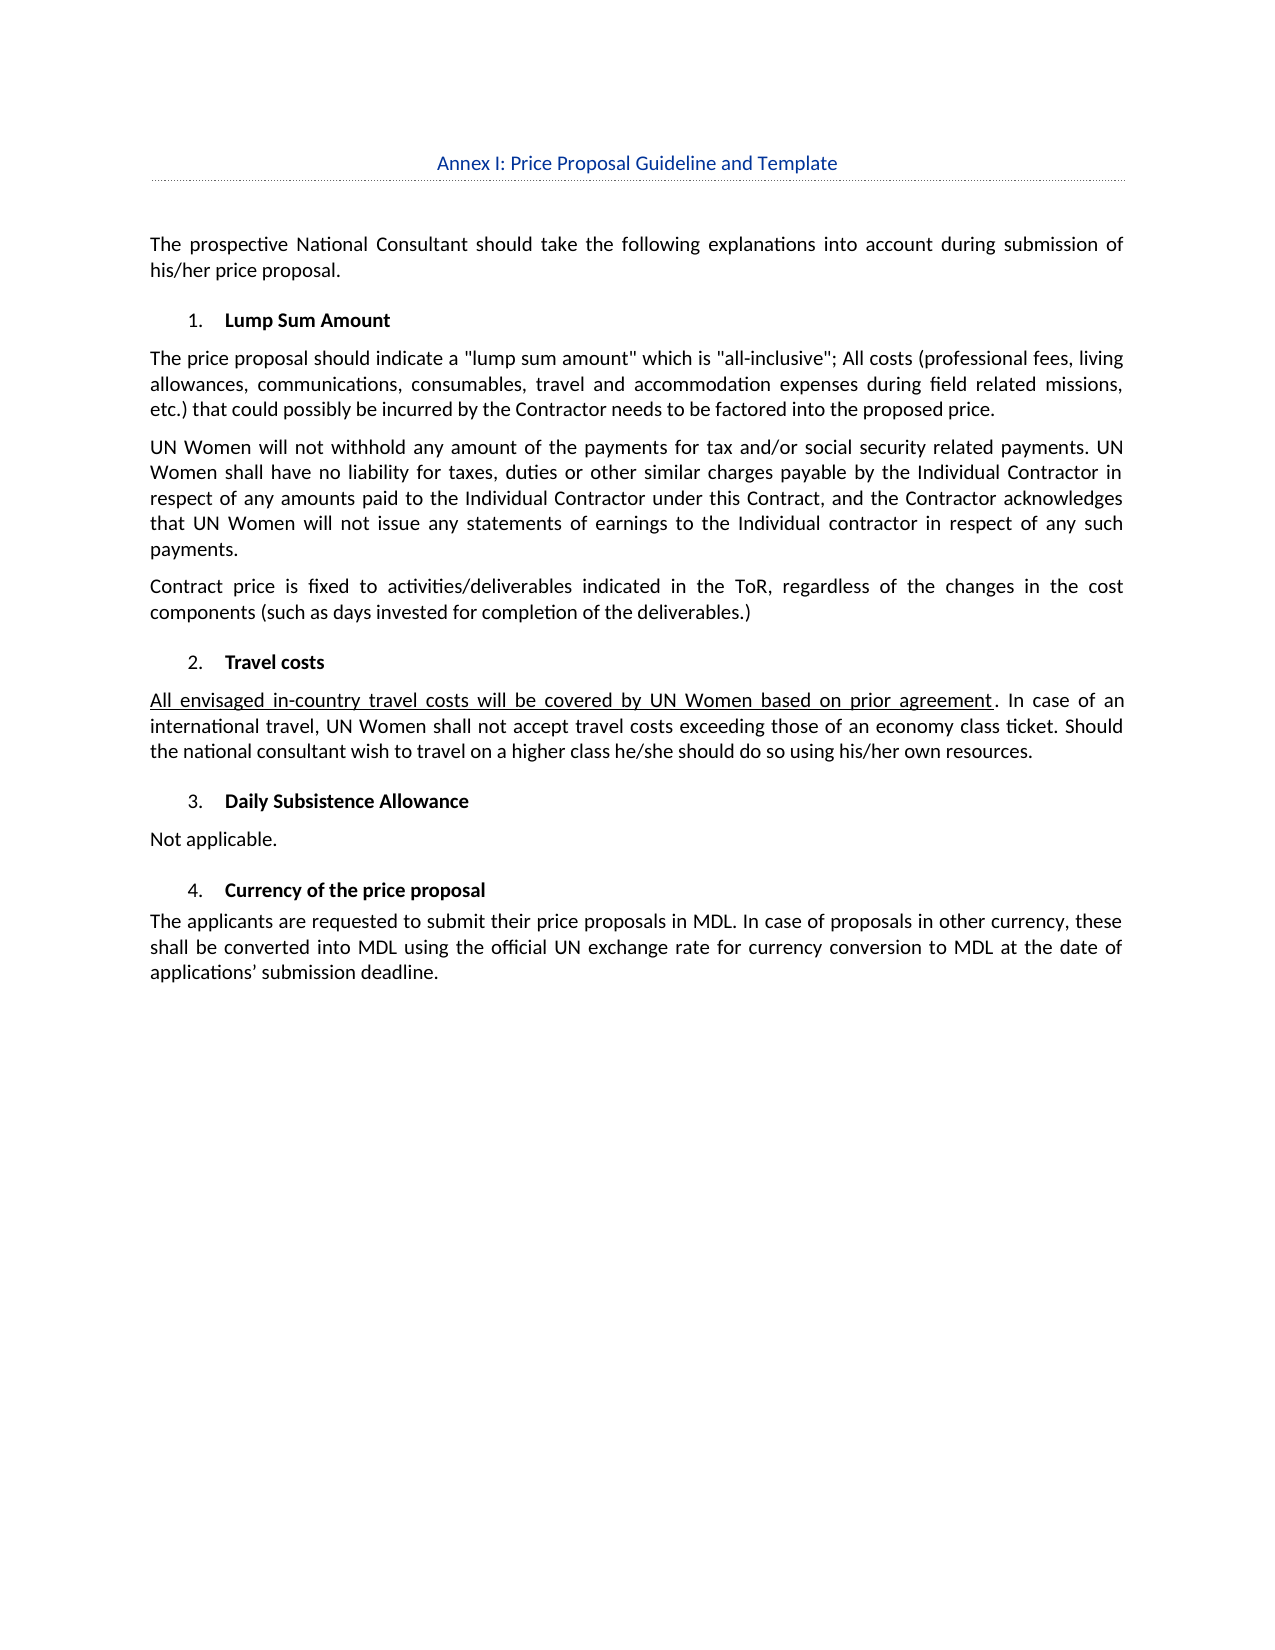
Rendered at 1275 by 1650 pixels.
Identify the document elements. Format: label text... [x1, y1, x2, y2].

subtitle Annex I: Price Proposal Guideline and Template [150, 150, 1125, 181]
subtitle Currency of the price proposal [187, 877, 1125, 902]
subtitle Travel costs [187, 649, 1125, 675]
subtitle Daily Subsistence Allowance [187, 789, 1125, 814]
subtitle Lump Sum Amount [187, 307, 1125, 333]
text The price proposal should indicate a "lump sum amount" which is "all-inclusive"; All costs (professional fees, living allowances, communications, consumables, travel and accommodation expenses during field related missions, etc.) that could possibly be incurred by the Contractor needs to be factored into the proposed price. [150, 345, 1125, 422]
text The applicants are requested to submit their price proposals in MDL. In case of proposals in other currency, these shall be converted into MDL using the official UN exchange rate for currency conversion to MDL at the date of applications’ submission deadline. [150, 909, 1125, 985]
text All envisaged in-country travel costs will be covered by UN Women based on prior agreement. In case of an international travel, UN Women shall not accept travel costs exceeding those of an economy class ticket. Should the national consultant wish to travel on a higher class he/she should do so using his/her own resources. [150, 687, 1125, 764]
text Not applicable. [150, 827, 1041, 852]
text The prospective National Consultant should take the following explanations into account during submission of his/her price proposal. [150, 232, 1125, 282]
text UN Women will not withhold any amount of the payments for tax and/or social security related payments. UN Women shall have no liability for taxes, duties or other similar charges payable by the Individual Contractor in respect of any amounts paid to the Individual Contractor under this Contract, and the Contractor acknowledges that UN Women will not issue any statements of earnings to the Individual contractor in respect of any such payments. [150, 434, 1125, 561]
text Contract price is fixed to activities/deliverables indicated in the ToR, regardless of the changes in the cost components (such as days invested for completion of the deliverables.) [150, 574, 1125, 624]
